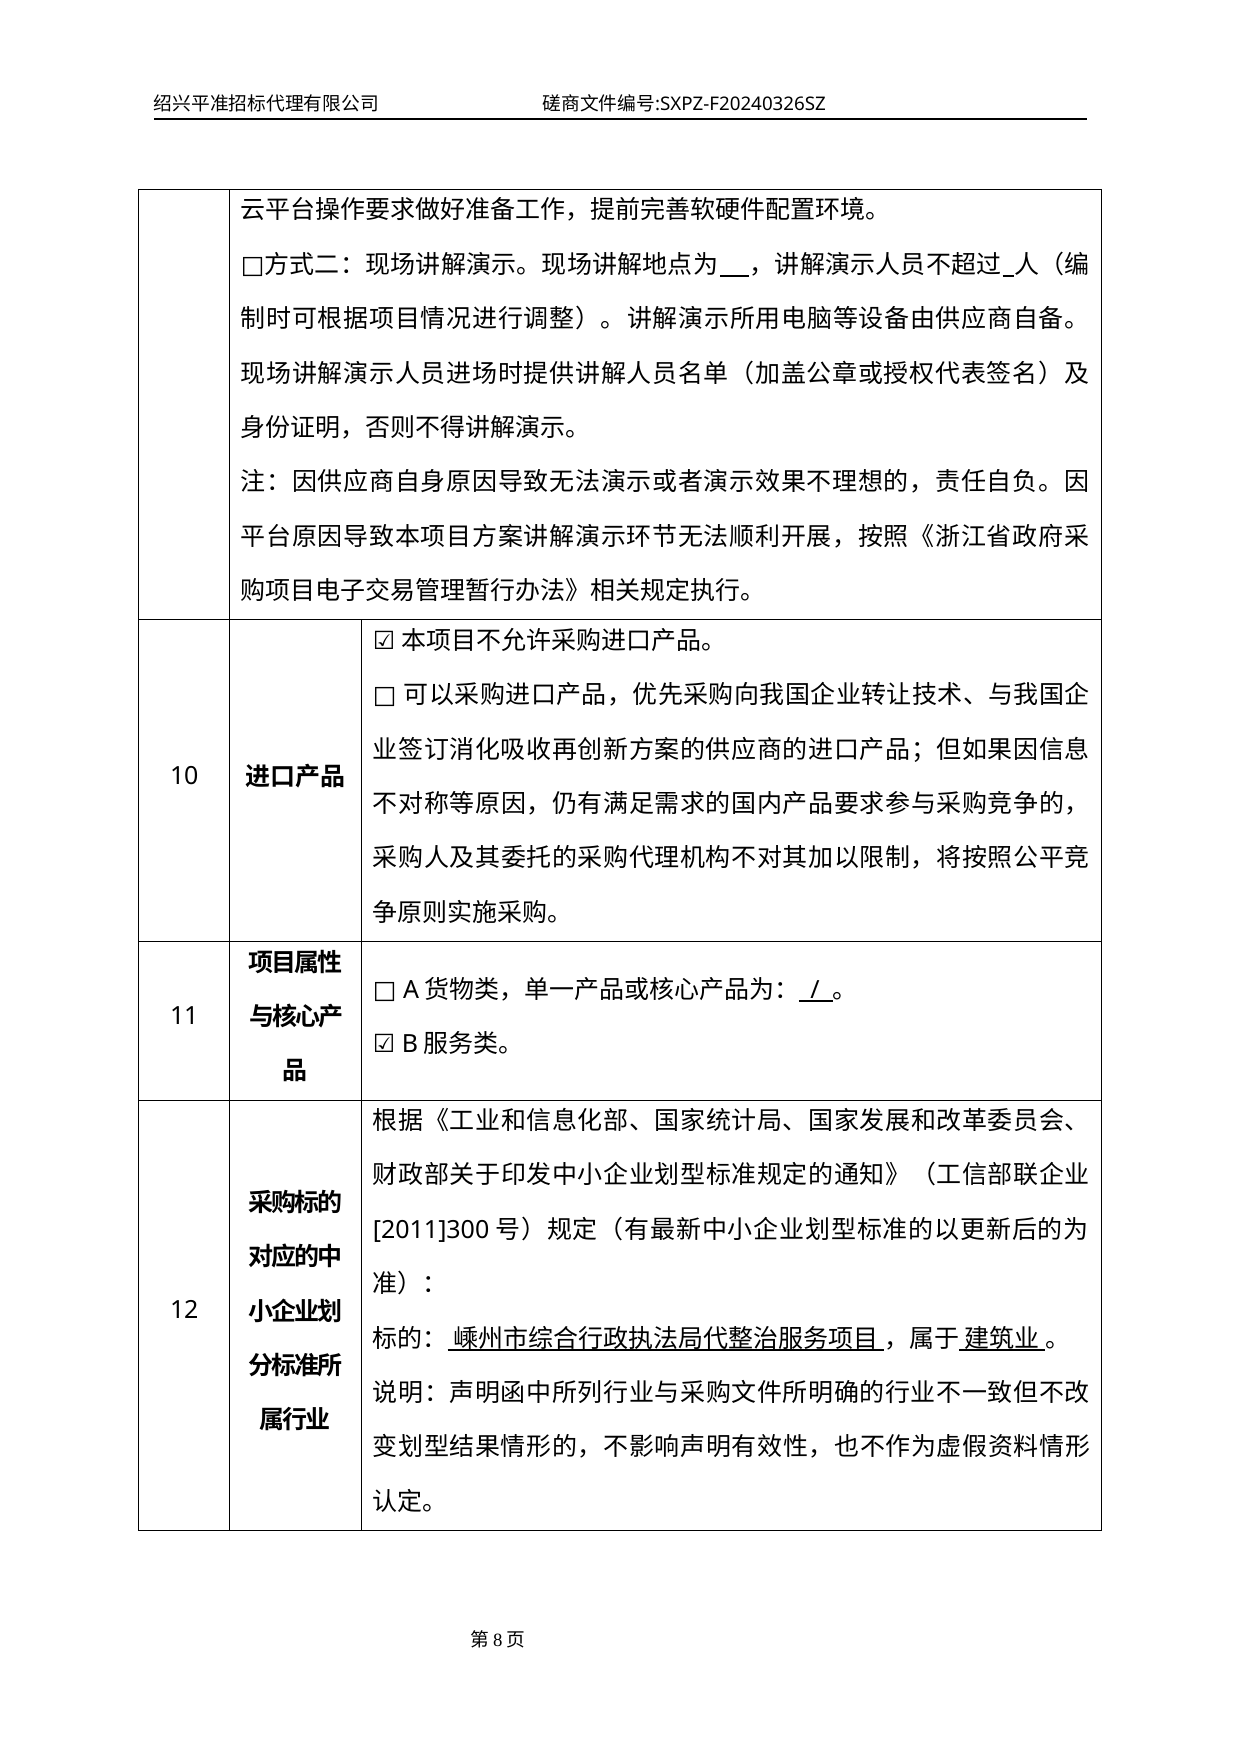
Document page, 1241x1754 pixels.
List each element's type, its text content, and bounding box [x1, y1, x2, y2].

table_cell □ A货物类，单一产品或核心产品为： / 。 ☑ B服务类。 [362, 942, 1101, 1099]
table_cell 11 [139, 942, 229, 1099]
table_cell 采购标的对应的中小企业划分标准所属行业 [230, 1101, 361, 1530]
table_cell 进口产品 [230, 620, 361, 941]
table_cell 10 [139, 620, 229, 941]
table_cell 根据《工业和信息化部、国家统计局、国家发展和改革委员会、财政部关于印发中小企业划型标准规定的通知》（工信部联企业[2011]300号）规定（有最新中小企业划型标准的以更新后的为准）： 标的： 嵊州市综合行政执法局代整治服务项目 ，属于 建筑业 。 说明：声明函中所列行业与采购文件所明确的行业不一致但不改变划型结果情形的，不影响声明有效性，也不作为虚假资料情形认定。 [362, 1101, 1101, 1530]
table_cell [230, 190, 1101, 619]
table_cell 9 [139, 190, 229, 619]
table_cell 12 [139, 1101, 229, 1530]
table_cell ☑ 本项目不允许采购进口产品。 □ 可以采购进口产品，优先采购向我国企业转让技术、与我国企业签订消化吸收再创新方案的供应商的进口产品；但如果因信息不对称等原因，仍有满足需求的国内产品要求参与采购竞争的，采购人及其委托的采购代理机构不对其加以限制，将按照公平竞争原则实施采购。 [362, 620, 1101, 941]
table_cell 项目属性与核心产品 [230, 942, 361, 1099]
